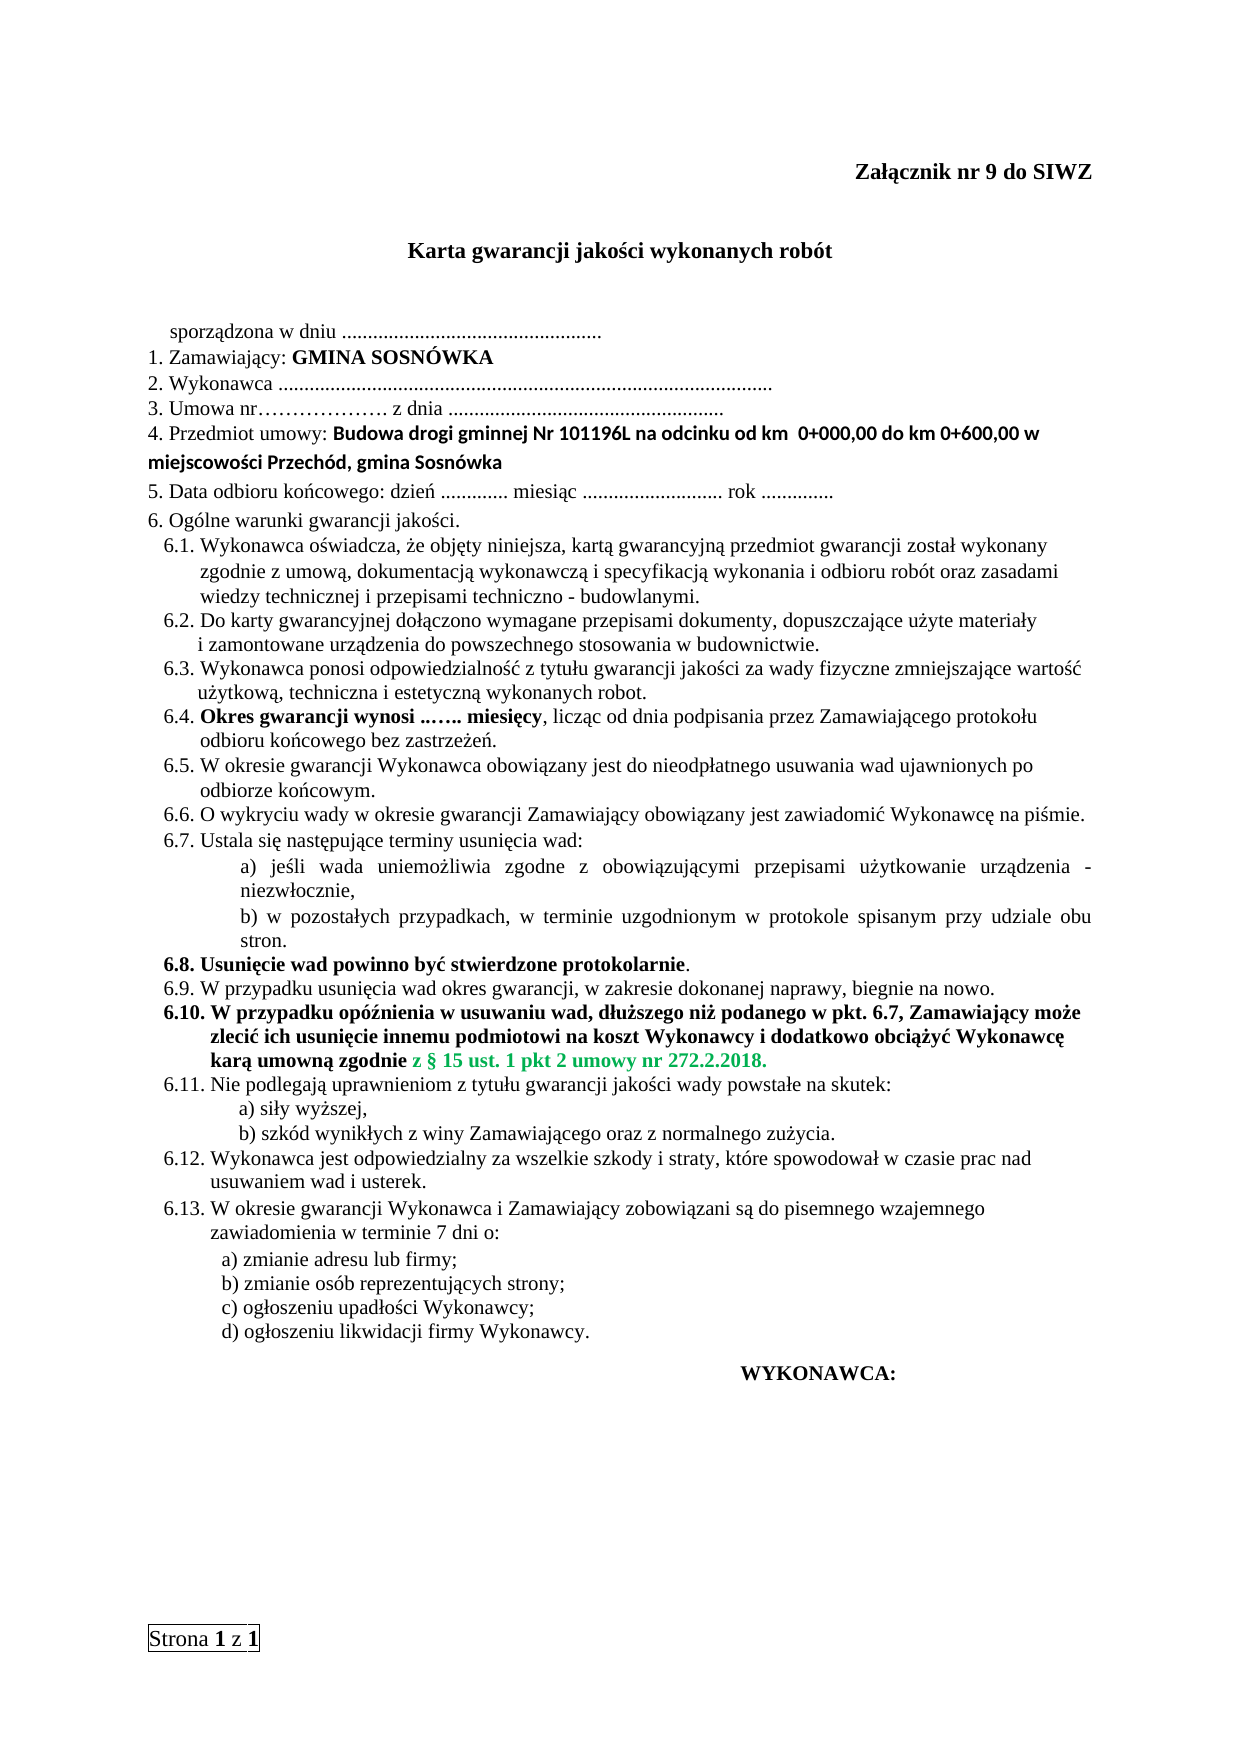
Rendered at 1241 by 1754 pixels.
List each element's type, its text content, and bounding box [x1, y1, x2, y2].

text użytkową, techniczna i estetyczną wykonanych robot. [187, 680, 1093, 704]
text 1. Zamawiający: GMINA SOSNÓWKA [148, 345, 1093, 369]
text 6.5. W okresie gwarancji Wykonawca obowiązany jest do nieodpłatnego usuwania wad ujawnionych po [148, 753, 1093, 777]
text 6.7. Ustala się następujące terminy usunięcia wad: [148, 828, 1093, 852]
text odbiorze końcowym. [148, 778, 1093, 802]
text 6.12. Wykonawca jest odpowiedzialny za wszelkie szkody i straty, które spowodował w czasie prac nad [148, 1145, 1093, 1169]
text 6.4. Okres gwarancji wynosi ..….. miesięcy, licząc od dnia podpisania przez Zamawiającego protokołu [148, 704, 1093, 728]
text Karta gwarancji jakości wykonanych robót [148, 237, 1093, 263]
text 6.9. W przypadku usunięcia wad okres gwarancji, w zakresie dokonanej naprawy, biegnie na nowo. [148, 976, 1093, 1000]
text zgodnie z umową, dokumentacją wykonawczą i specyfikacją wykonania i odbioru robót oraz zasadami [148, 558, 1093, 583]
text b) zmianie osób reprezentujących strony; [148, 1271, 1093, 1295]
text 6.10. W przypadku opóźnienia w usuwaniu wad, dłuższego niż podanego w pkt. 6.7, Zamawiający może [148, 1000, 1093, 1024]
text a) jeśli wada uniemożliwia zgodne z obowiązującymi przepisami użytkowanie urządzenia - niezwłocznie, [240, 853, 1093, 902]
text b) szkód wynikłych z winy Zamawiającego oraz z normalnego zużycia. [238, 1121, 1093, 1145]
text 4. Przedmiot umowy: Budowa drogi gminnej Nr 101196L na odcinku od km 0+000,00 do km 0+600,00 w miejscowości Przechód, gmina Sosnówka [148, 420, 1093, 475]
text 6.1. Wykonawca oświadcza, że objęty niniejsza, kartą gwarancyjną przedmiot gwarancji został wykonany [148, 533, 1093, 557]
text 6.11. Nie podlegają uprawnieniom z tytułu gwarancji jakości wady powstałe na skutek: [148, 1072, 1093, 1096]
text karą umowną zgodnie z § 15 ust. 1 pkt 2 umowy nr 272.2.2018. [148, 1048, 1093, 1072]
text 6.13. W okresie gwarancji Wykonawca i Zamawiający zobowiązani są do pisemnego wzajemnego [148, 1196, 1093, 1220]
text 6.3. Wykonawca ponosi odpowiedzialność z tytułu gwarancji jakości za wady fizyczne zmniejszające wartość [148, 656, 1093, 680]
text Załącznik nr 9 do SIWZ [148, 158, 1093, 184]
text 6.6. O wykryciu wady w okresie gwarancji Zamawiający obowiązany jest zawiadomić Wykonawcę na piśmie. [148, 802, 1093, 826]
text zawiadomienia w terminie 7 dni o: [148, 1220, 1093, 1244]
text 5. Data odbioru końcowego: dzień ............. miesiąc ........................... rok .............. [148, 479, 1093, 503]
text a) siły wyższej, [238, 1096, 1093, 1120]
text sporządzona w dniu .................................................. [169, 319, 1093, 343]
text usuwaniem wad i usterek. [148, 1169, 1093, 1193]
text zlecić ich usunięcie innemu podmiotowi na koszt Wykonawcy i dodatkowo obciążyć Wykonawcę [148, 1024, 1093, 1048]
text 6. Ogólne warunki gwarancji jakości. [148, 508, 1093, 532]
text 6.8. Usunięcie wad powinno być stwierdzone protokolarnie. [148, 952, 1093, 976]
text 3. Umowa nr………………. z dnia ..................................................... [148, 396, 1093, 420]
text c) ogłoszeniu upadłości Wykonawcy; [148, 1295, 1093, 1319]
text WYKONAWCA: [740, 1361, 1093, 1385]
text 6.2. Do karty gwarancyjnej dołączono wymagane przepisami dokumenty, dopuszczające użyte materiały [148, 608, 1093, 632]
text a) zmianie adresu lub firmy; [148, 1247, 1093, 1271]
text odbioru końcowego bez zastrzeżeń. [148, 728, 1093, 752]
text b) w pozostałych przypadkach, w terminie uzgodnionym w protokole spisanym przy udziale obu stron. [240, 904, 1093, 952]
text d) ogłoszeniu likwidacji firmy Wykonawcy. [148, 1319, 1093, 1343]
text wiedzy technicznej i przepisami techniczno - budowlanymi. [148, 584, 1093, 608]
text 2. Wykonawca ............................................................................................... [148, 371, 1093, 395]
text i zamontowane urządzenia do powszechnego stosowania w budownictwie. [187, 632, 1093, 656]
